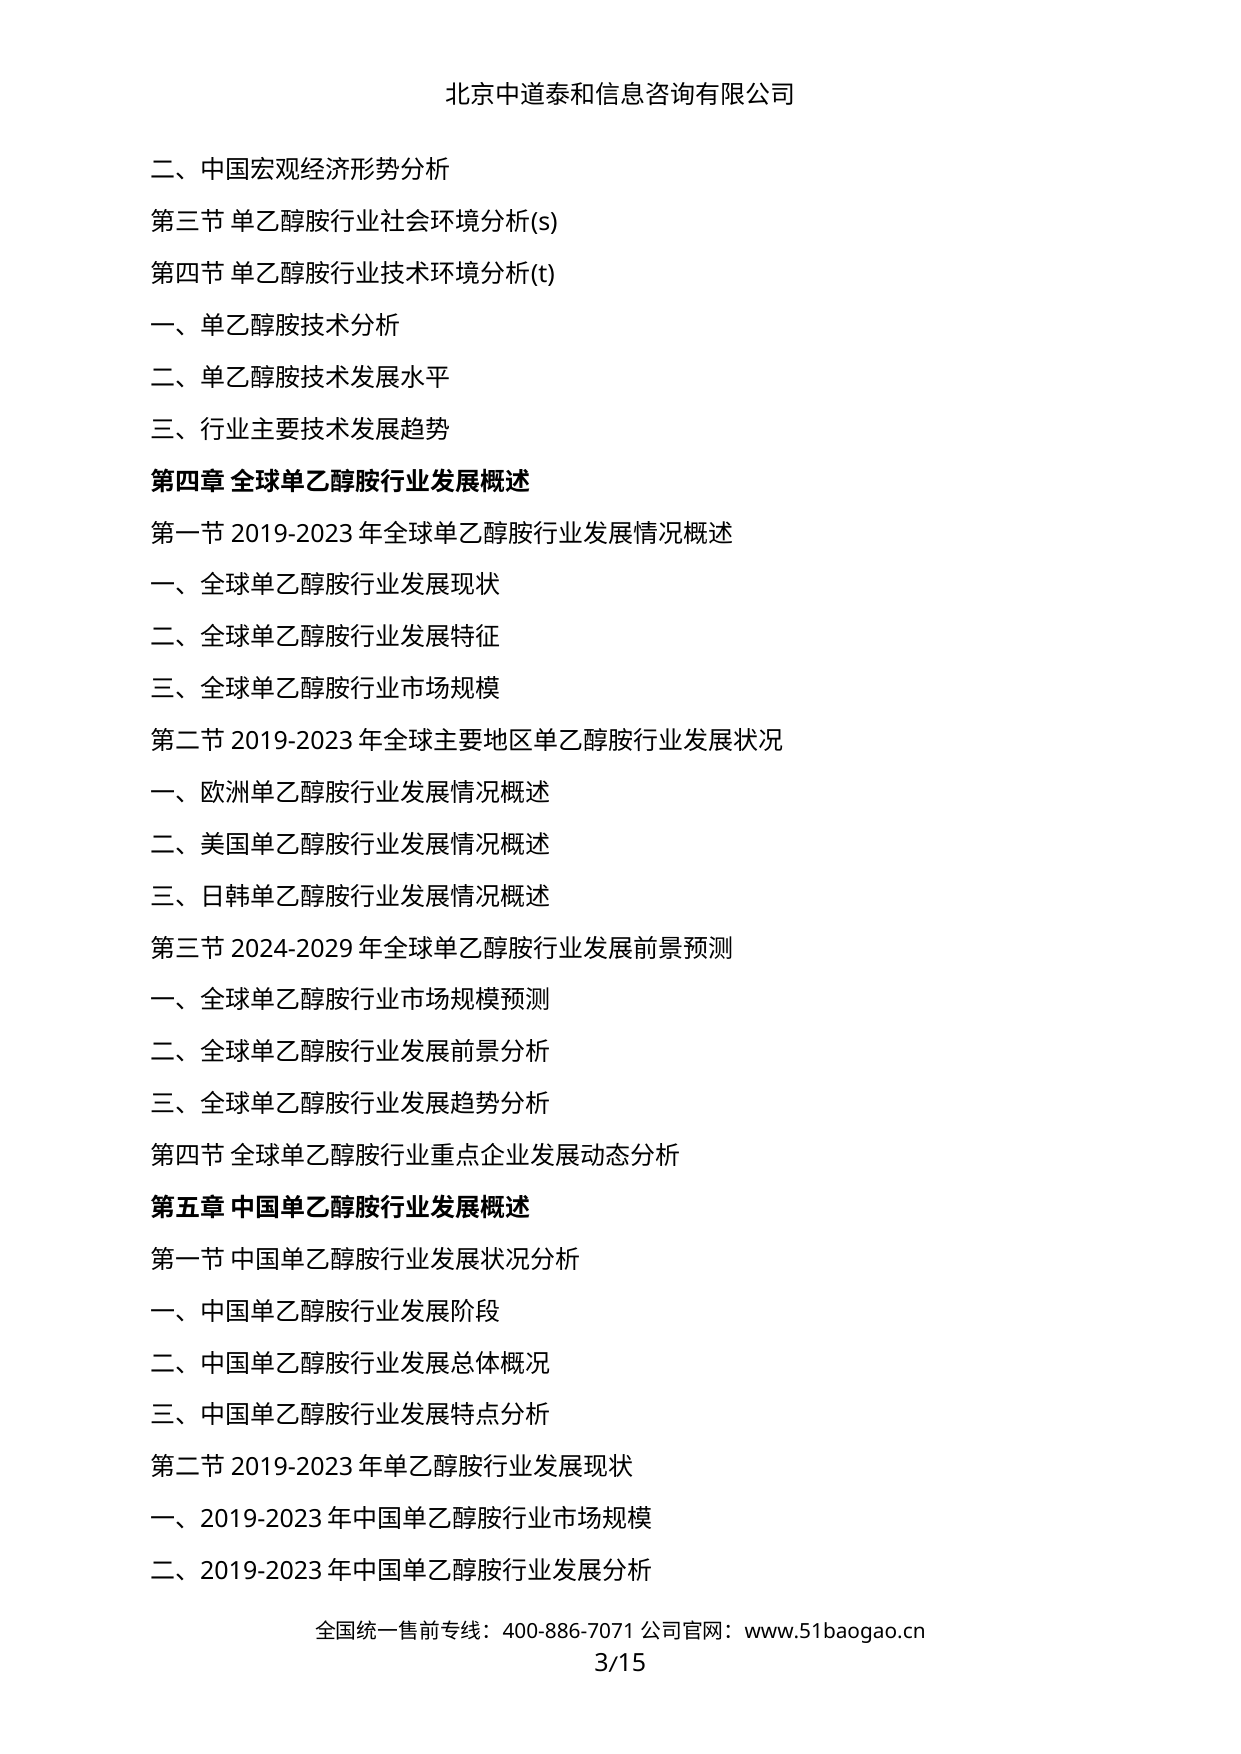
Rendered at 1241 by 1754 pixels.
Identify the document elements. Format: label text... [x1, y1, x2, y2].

text 二、美国单乙醇胺行业发展情况概述 [150, 824, 1090, 861]
text 第四章 全球单乙醇胺行业发展概述 [150, 461, 1090, 497]
text 第一节 2019-2023年全球单乙醇胺行业发展情况概述 [150, 513, 1090, 549]
text 二、全球单乙醇胺行业发展前景分析 [150, 1032, 1090, 1068]
text 第五章 中国单乙醇胺行业发展概述 [150, 1187, 1090, 1224]
text 第四节 全球单乙醇胺行业重点企业发展动态分析 [150, 1136, 1090, 1172]
text 第二节 2019-2023年单乙醇胺行业发展现状 [150, 1447, 1090, 1483]
text 一、全球单乙醇胺行业发展现状 [150, 565, 1090, 601]
text 一、中国单乙醇胺行业发展阶段 [150, 1291, 1090, 1327]
text 三、行业主要技术发展趋势 [150, 409, 1090, 446]
text 一、单乙醇胺技术分析 [150, 306, 1090, 342]
text 一、全球单乙醇胺行业市场规模预测 [150, 980, 1090, 1016]
text 二、中国宏观经济形势分析 [150, 150, 1090, 186]
text 二、全球单乙醇胺行业发展特征 [150, 617, 1090, 653]
text 二、单乙醇胺技术发展水平 [150, 357, 1090, 394]
text 三、中国单乙醇胺行业发展特点分析 [150, 1395, 1090, 1431]
text 二、2019-2023年中国单乙醇胺行业发展分析 [150, 1551, 1090, 1587]
text 第三节 2024-2029年全球单乙醇胺行业发展前景预测 [150, 928, 1090, 964]
text 一、2019-2023年中国单乙醇胺行业市场规模 [150, 1499, 1090, 1535]
text 第二节 2019-2023年全球主要地区单乙醇胺行业发展状况 [150, 721, 1090, 757]
text 一、欧洲单乙醇胺行业发展情况概述 [150, 772, 1090, 809]
text 第三节 单乙醇胺行业社会环境分析(s) [150, 202, 1090, 238]
text 二、中国单乙醇胺行业发展总体概况 [150, 1343, 1090, 1379]
text 第四节 单乙醇胺行业技术环境分析(t) [150, 254, 1090, 290]
text 第一节 中国单乙醇胺行业发展状况分析 [150, 1239, 1090, 1276]
text 三、全球单乙醇胺行业市场规模 [150, 669, 1090, 705]
text 三、日韩单乙醇胺行业发展情况概述 [150, 876, 1090, 912]
text 三、全球单乙醇胺行业发展趋势分析 [150, 1084, 1090, 1120]
